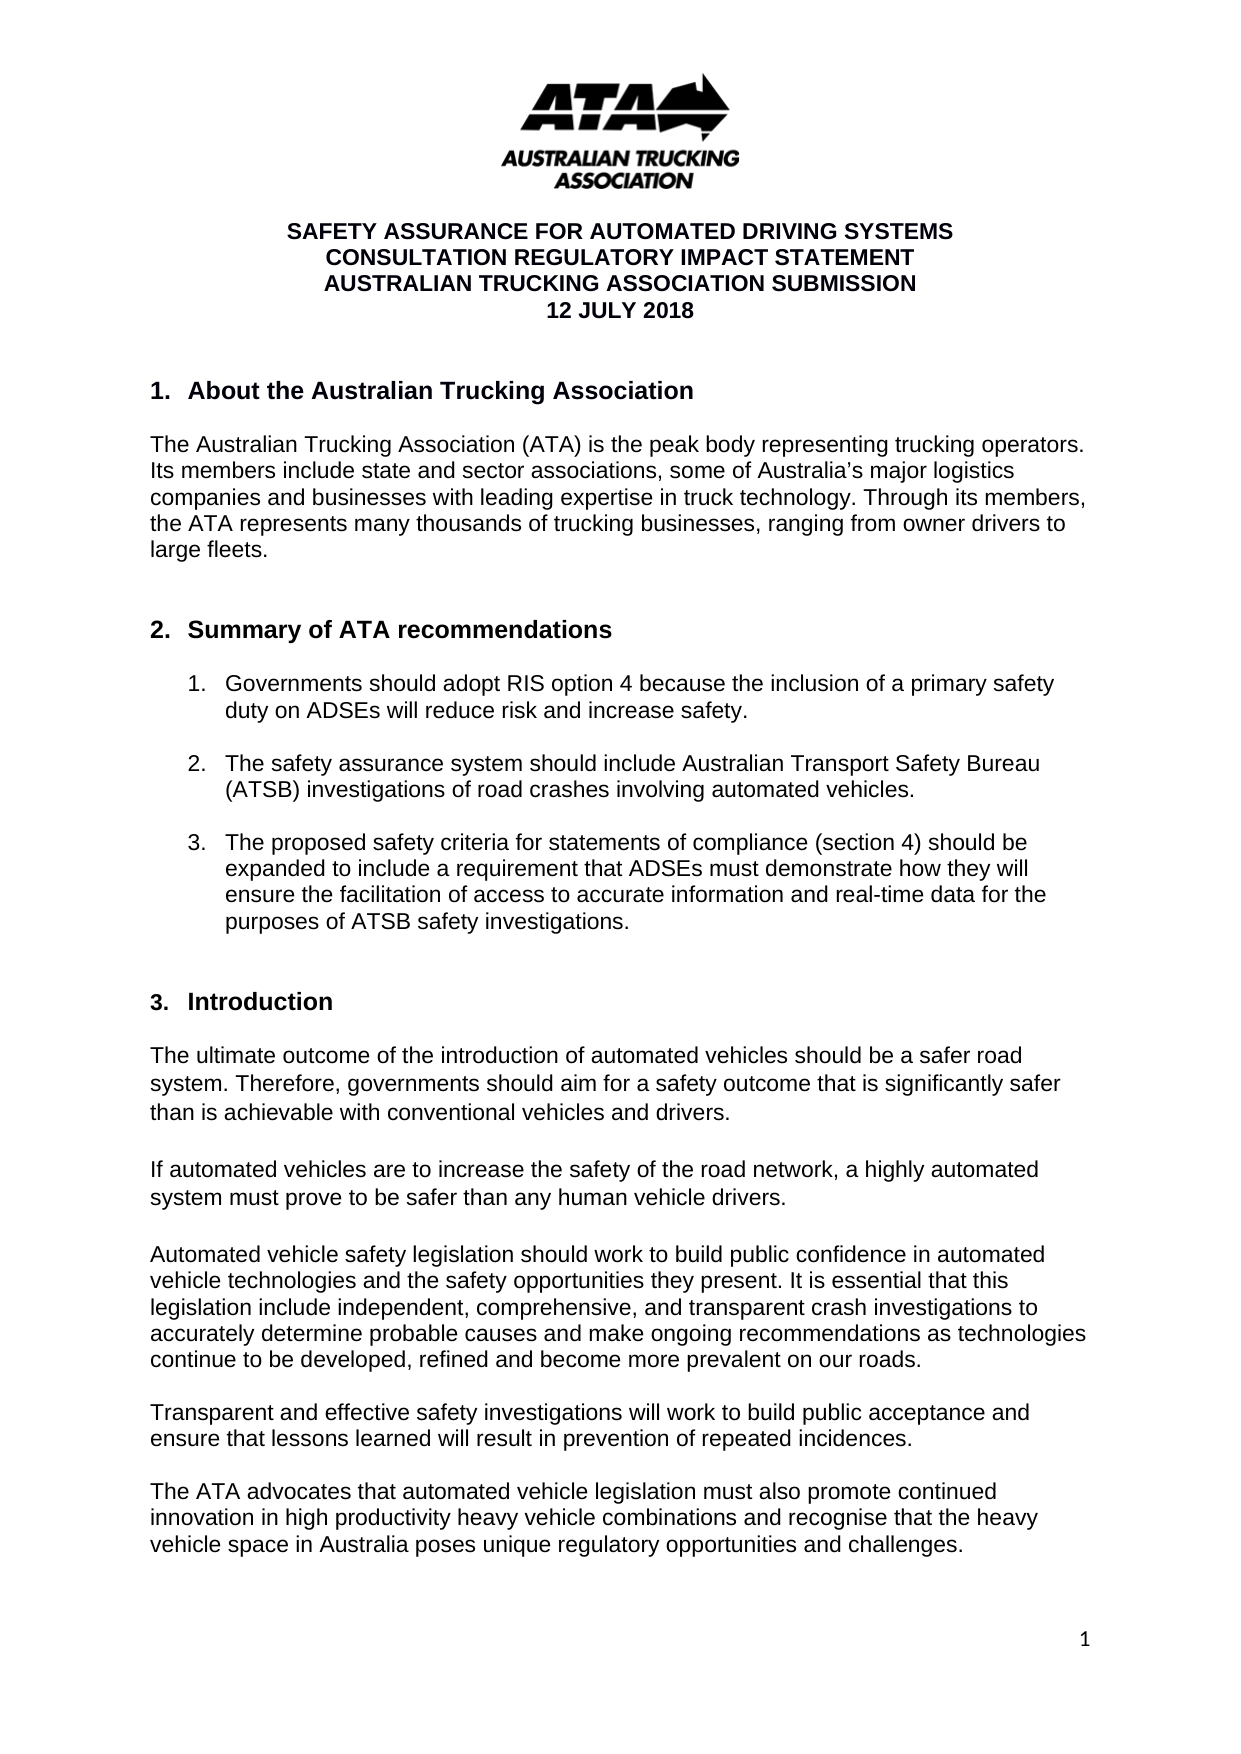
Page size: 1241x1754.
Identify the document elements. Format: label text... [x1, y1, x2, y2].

text The ATA advocates that automated vehicle legislation must also promote continued innovation in high productivity heavy vehicle combinations and recognise that the heavy vehicle space in Australia poses unique regulatory opportunities and challenges. [150, 1478, 1090, 1557]
text If automated vehicles are to increase the safety of the road network, a highly automated system must prove to be safer than any human vehicle drivers. [150, 1156, 1090, 1210]
list Summary of ATA recommendations [150, 615, 1090, 644]
list About the Australian Trucking Association [150, 376, 1090, 404]
text SAFETY ASSURANCE FOR AUTOMATED DRIVING SYSTEMS [150, 218, 1090, 244]
list Governments should adopt RIS option 4 because the inclusion of a primary safety duty on ADSEs will reduce risk and increase safety. [187, 670, 1090, 723]
text Automated vehicle safety legislation should work to build public confidence in automated vehicle technologies and the safety opportunities they present. It is essential that this legislation include independent, comprehensive, and transparent crash investigations to accurately determine probable causes and make ongoing recommendations as technologies continue to be developed, refined and become more prevalent on our roads. [150, 1241, 1090, 1373]
text CONSULTATION REGULATORY IMPACT STATEMENT [150, 244, 1090, 270]
text The Australian Trucking Association (ATA) is the peak body representing trucking operators. Its members include state and sector associations, some of Australia’s major logistics companies and businesses with leading expertise in truck technology. Through its members, the ATA represents many thousands of trucking businesses, ranging from owner drivers to large fleets. [150, 431, 1090, 563]
list The proposed safety criteria for statements of compliance (section 4) should be expanded to include a requirement that ADSEs must demonstrate how they will ensure the facilitation of access to accurate information and real-time data for the purposes of ATSB safety investigations. [187, 828, 1090, 934]
text Transparent and effective safety investigations will work to build public acceptance and ensure that lessons learned will result in prevention of repeated incidences. [150, 1399, 1090, 1452]
text 12 JULY 2018 [150, 297, 1090, 323]
list The safety assurance system should include Australian Transport Safety Bureau (ATSB) investigations of road crashes involving automated vehicles. [187, 749, 1090, 802]
picture [501, 73, 740, 189]
text AUSTRALIAN TRUCKING ASSOCIATION SUBMISSION [150, 270, 1090, 297]
text The ultimate outcome of the introduction of automated vehicles should be a safer road system. Therefore, governments should aim for a safety outcome that is significantly safer than is achievable with conventional vehicles and drivers. [150, 1042, 1090, 1125]
list Introduction [150, 987, 1090, 1015]
